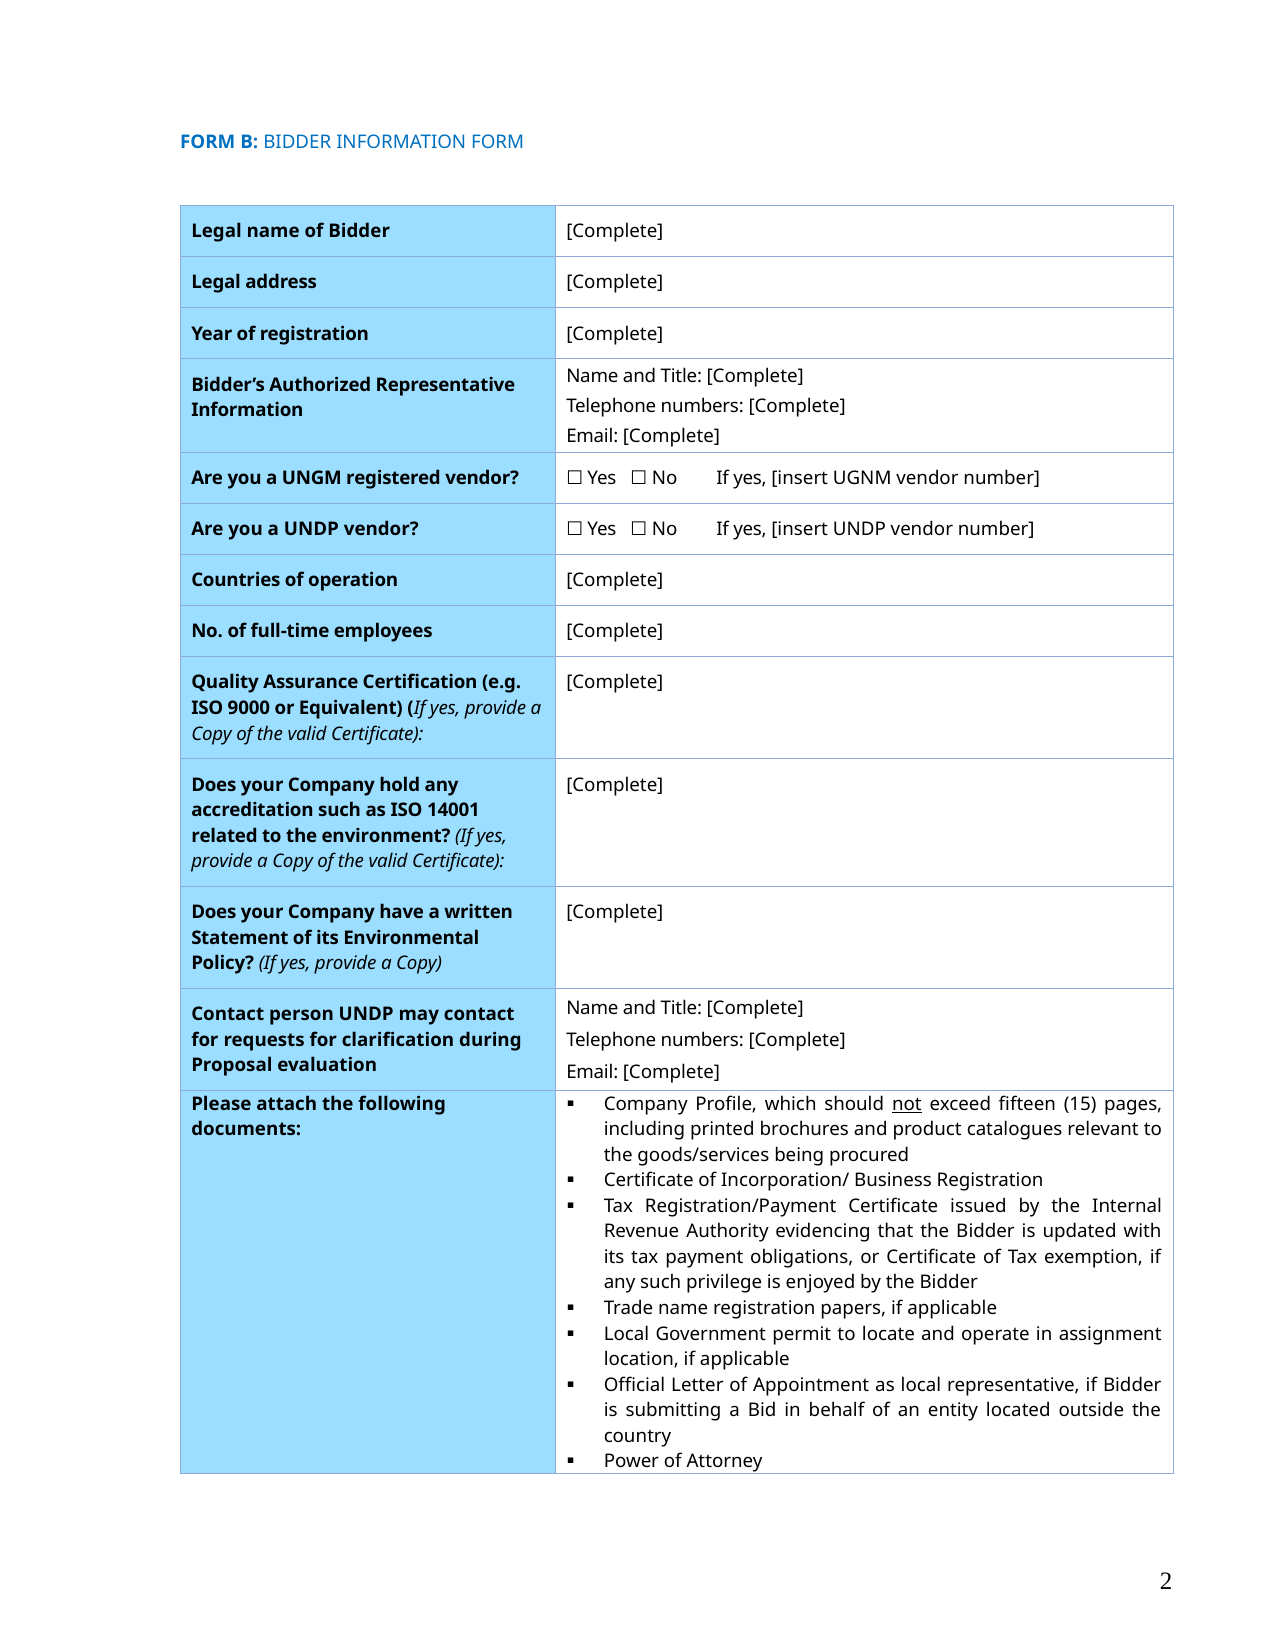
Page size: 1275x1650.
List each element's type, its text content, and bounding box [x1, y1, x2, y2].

table_cell Name and Title: [Complete] Telephone numbers: [Complete] Email: [Complete] [556, 359, 1173, 452]
table_cell [Complete] [556, 657, 1173, 758]
table_cell No. of full-time employees [181, 606, 555, 656]
table_cell [Complete] [556, 759, 1173, 886]
table_cell [Complete] [556, 887, 1173, 988]
table_cell Countries of operation [181, 555, 555, 605]
table_cell [Complete] [556, 555, 1173, 605]
table_header [Complete] [556, 206, 1173, 256]
table_cell Does your Company have a written Statement of its Environmental Policy? (If yes, provide a Copy) [181, 887, 555, 988]
table_cell [Complete] [556, 257, 1173, 307]
table_header Legal name of Bidder [181, 206, 555, 256]
table_cell Does your Company hold any accreditation such as ISO 14001 related to the environment? (If yes, provide a Copy of the valid Certificate): [181, 759, 555, 886]
table_cell Bidder’s Authorized Representative Information [181, 359, 555, 452]
table_cell Yes No If yes, [insert UGNM vendor number] [556, 453, 1173, 503]
table_cell Company Profile, which should not exceed fifteen (15) pages, including printed brochures and product catalogues relevant to the goods/services being procured Certificate of Incorporation/ Business Registration Tax Registration/Payment Certificate issued by the Internal Revenue Authority evidencing that the Bidder is updated with its tax payment obligations, or Certificate of Tax exemption, if any such privilege is enjoyed by the Bidder Trade name registration papers, if applicable Local Government permit to locate and operate in assignment location, if applicable Official Letter of Appointment as local representative, if Bidder is submitting a Bid in behalf of an entity located outside the country Power of Attorney [556, 1091, 1173, 1473]
table_cell Quality Assurance Certification (e.g. ISO 9000 or Equivalent) (If yes, provide a Copy of the valid Certificate): [181, 657, 555, 758]
table_cell Name and Title: [Complete] Telephone numbers: [Complete] Email: [Complete] [556, 989, 1173, 1090]
table_cell Are you a UNGM registered vendor? [181, 453, 555, 503]
table_cell Contact person UNDP may contact for requests for clarification during Proposal evaluation [181, 989, 555, 1090]
table_cell Year of registration [181, 308, 555, 358]
table_cell Legal address [181, 257, 555, 307]
table_cell [Complete] [556, 308, 1173, 358]
table_cell Are you a UNDP vendor? [181, 504, 555, 554]
table_cell Please attach the following documents: [181, 1091, 555, 1473]
table_cell [Complete] [556, 606, 1173, 656]
table_cell Yes No If yes, [insert UNDP vendor number] [556, 504, 1173, 554]
subtitle Form B: Bidder Information Form [180, 128, 1172, 154]
